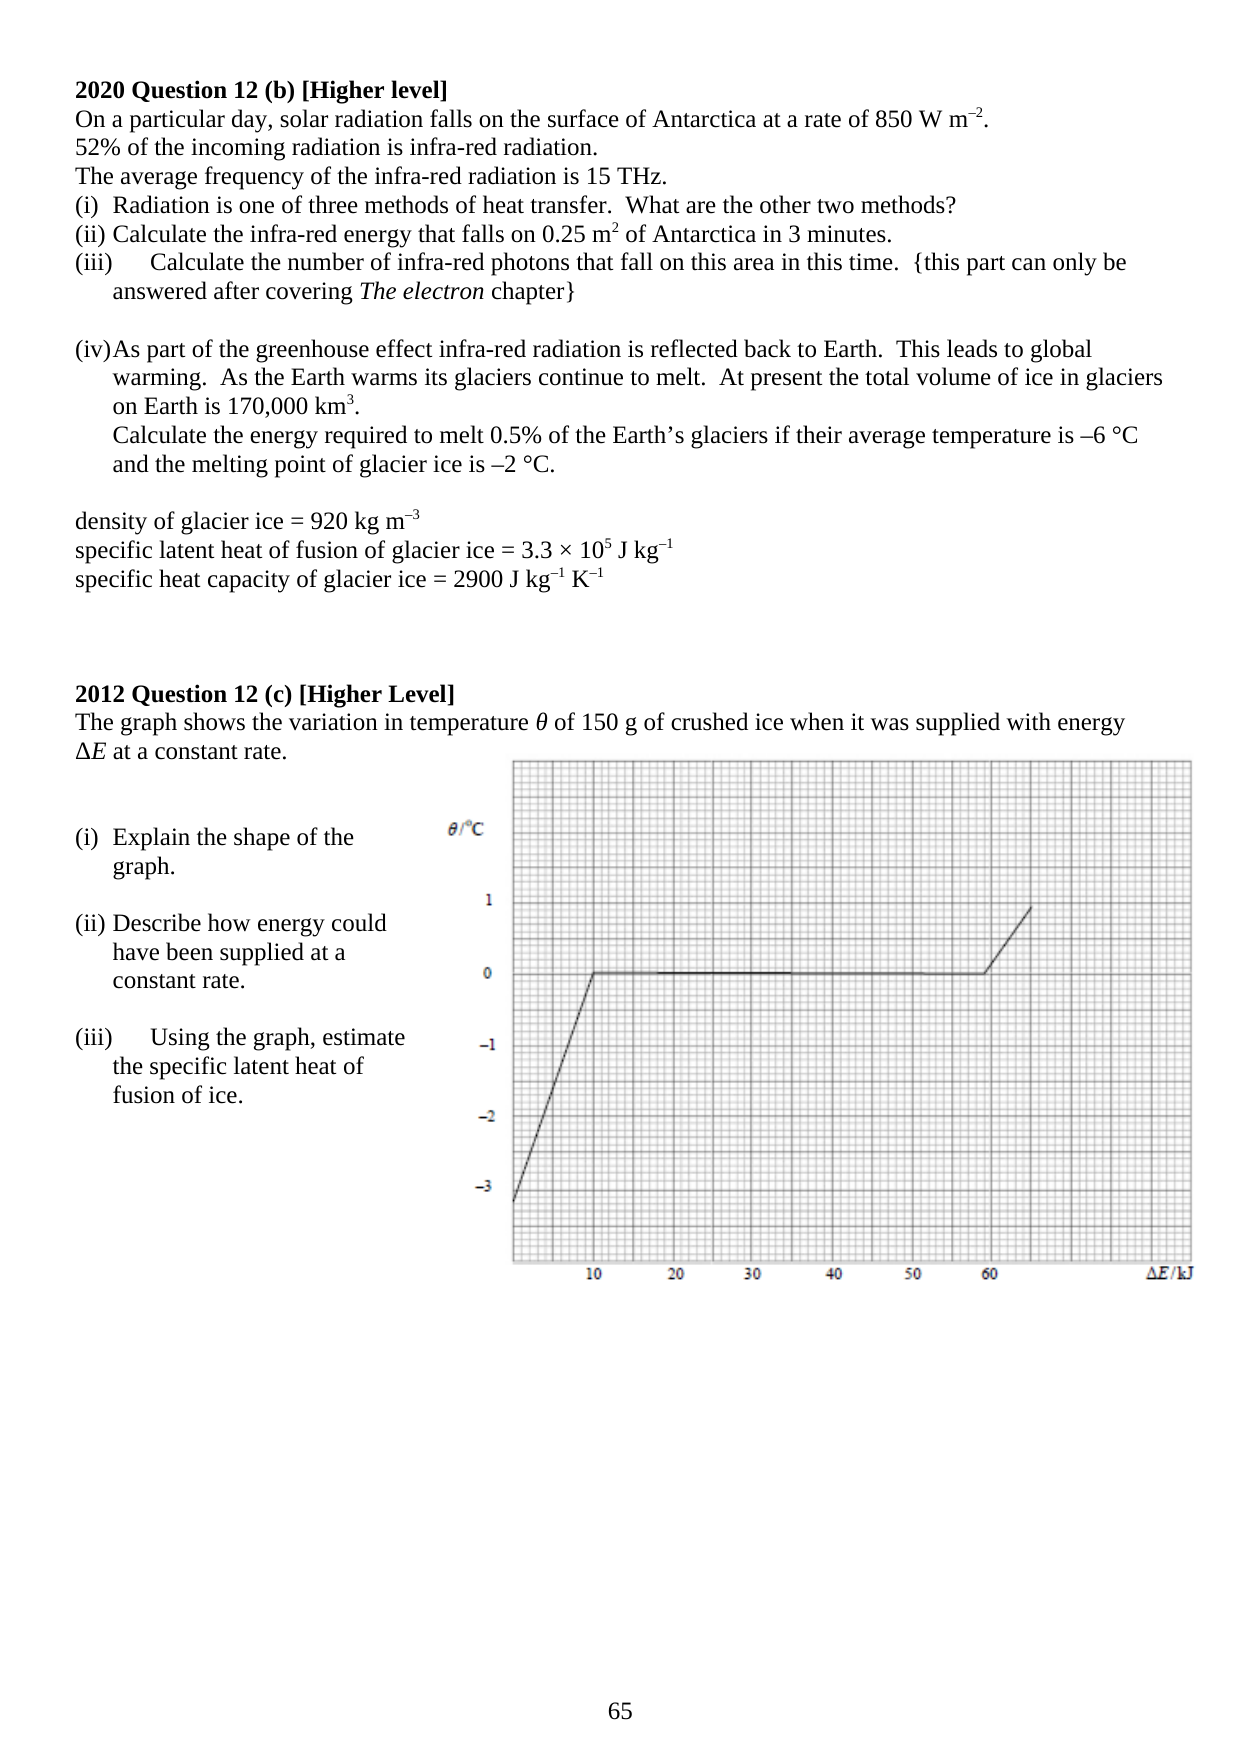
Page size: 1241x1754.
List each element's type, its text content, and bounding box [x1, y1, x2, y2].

text On a particular day, solar radiation falls on the surface of Antarctica at a rate of 850 W m–2. [75, 104, 1165, 132]
text specific latent heat of fusion of glacier ice = 3.3 × 105 J kg–1 [75, 535, 1165, 564]
text Calculate the energy required to melt 0.5% of the Earth’s glaciers if their average temperature is –6 °C and the melting point of glacier ice is –2 °C. [112, 420, 1165, 477]
list As part of the greenhouse effect infra‐red radiation is reflected back to Earth. This leads to global warming. As the Earth warms its glaciers continue to melt. At present the total volume of ice in glaciers on Earth is 170,000 km3. [75, 334, 1165, 420]
text 2020 Question 12 (b) [Higher level] [75, 75, 1165, 104]
list Calculate the number of infra‐red photons that fall on this area in this time. {this part can only be answered after covering The electron chapter} [75, 247, 1165, 305]
list Explain the shape of the graph. [75, 822, 428, 908]
list Calculate the infra‐red energy that falls on 0.25 m2 of Antarctica in 3 minutes. [75, 219, 1165, 247]
text specific heat capacity of glacier ice = 2900 J kg–1 K–1 [75, 564, 1165, 592]
list Radiation is one of three methods of heat transfer. What are the other two methods? [75, 190, 1165, 219]
text 2012 Question 12 (c) [Higher Level] [75, 679, 1165, 707]
text The average frequency of the infra‐red radiation is 15 THz. [75, 161, 1165, 190]
text The graph shows the variation in temperature θ of 150 g of crushed ice when it was supplied with energy ΔE at a constant rate. [75, 707, 1165, 765]
list Describe how energy could have been supplied at a constant rate. [75, 908, 428, 1022]
list Using the graph, estimate the specific latent heat of fusion of ice. [75, 1022, 428, 1108]
text density of glacier ice = 920 kg m–3 [75, 506, 1165, 535]
text 52% of the incoming radiation is infra‐red radiation. [75, 132, 1165, 161]
